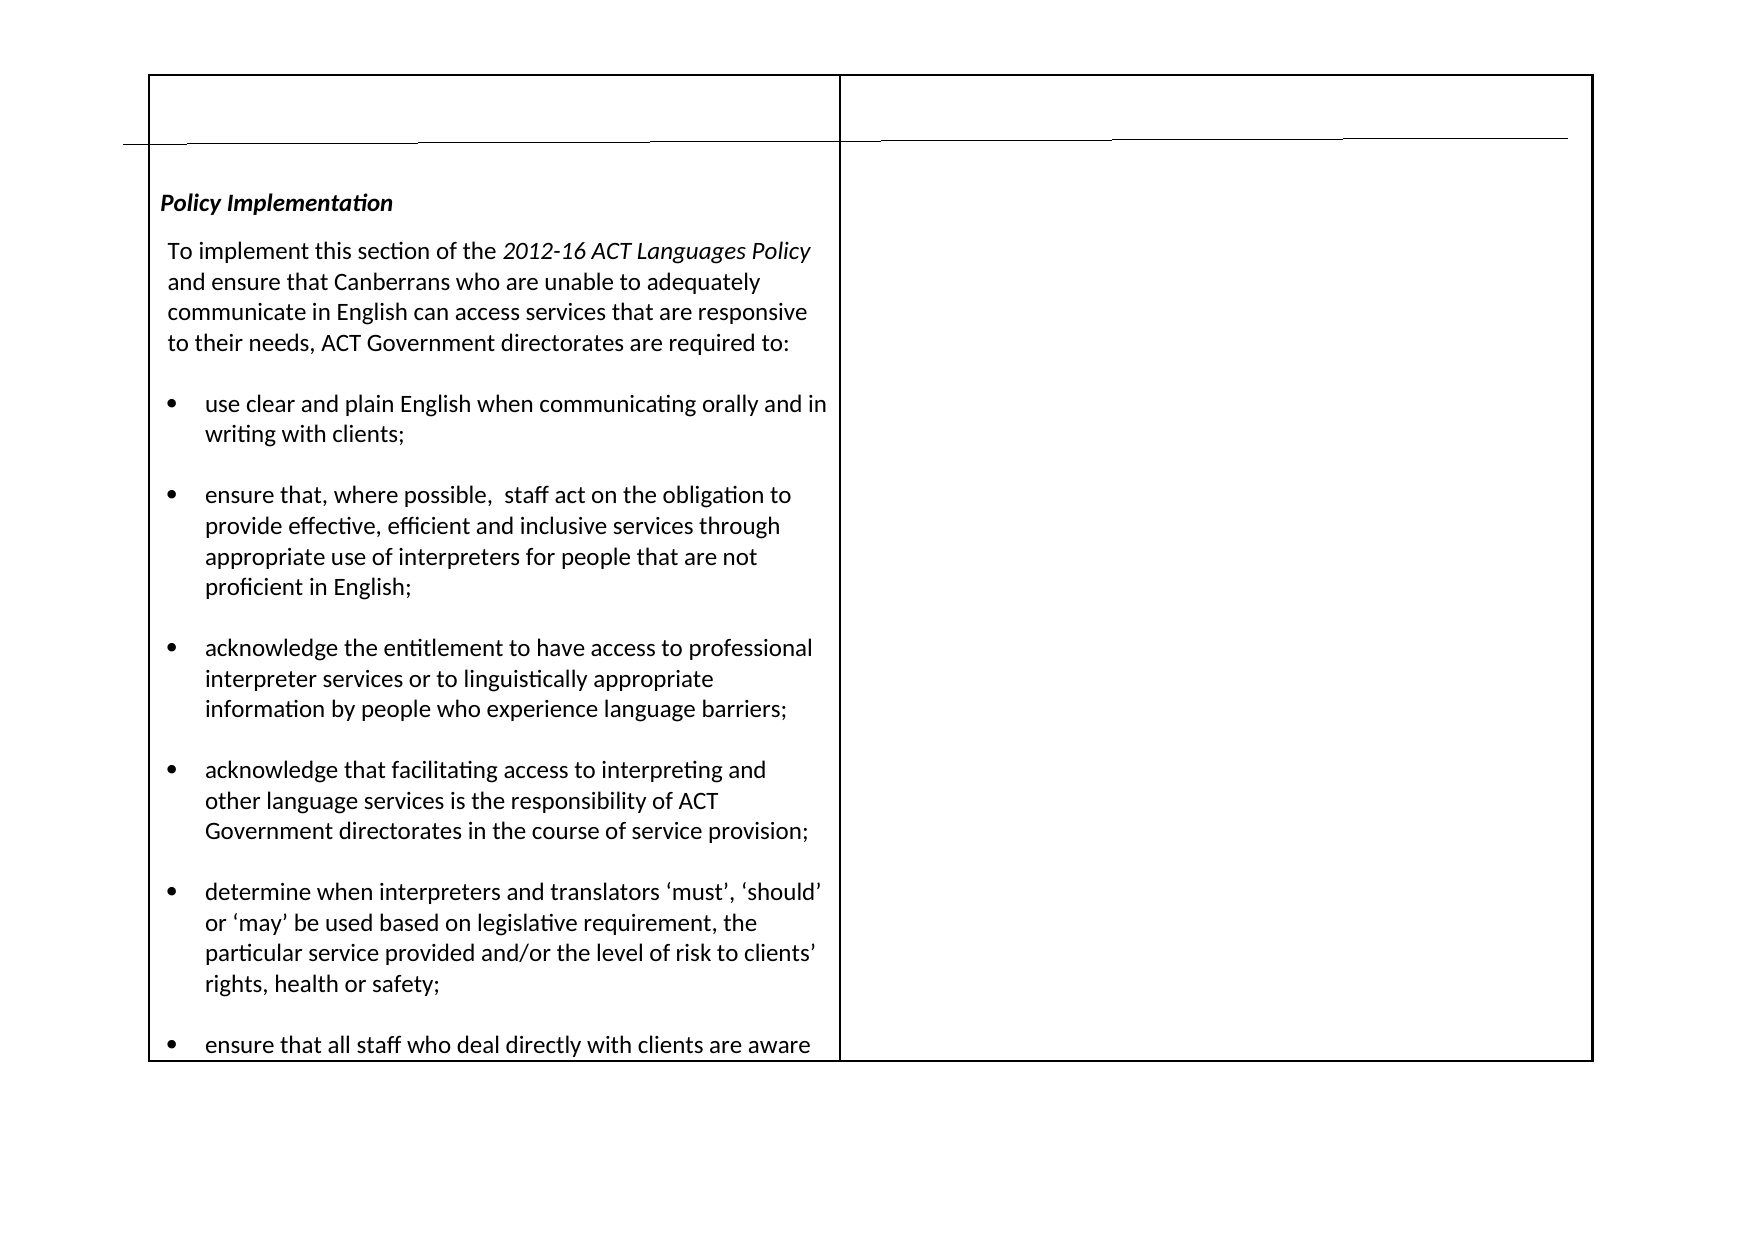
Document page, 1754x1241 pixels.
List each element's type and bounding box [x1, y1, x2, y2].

table_cell [150, 142, 839, 1059]
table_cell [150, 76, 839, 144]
table_cell [841, 76, 1591, 1059]
